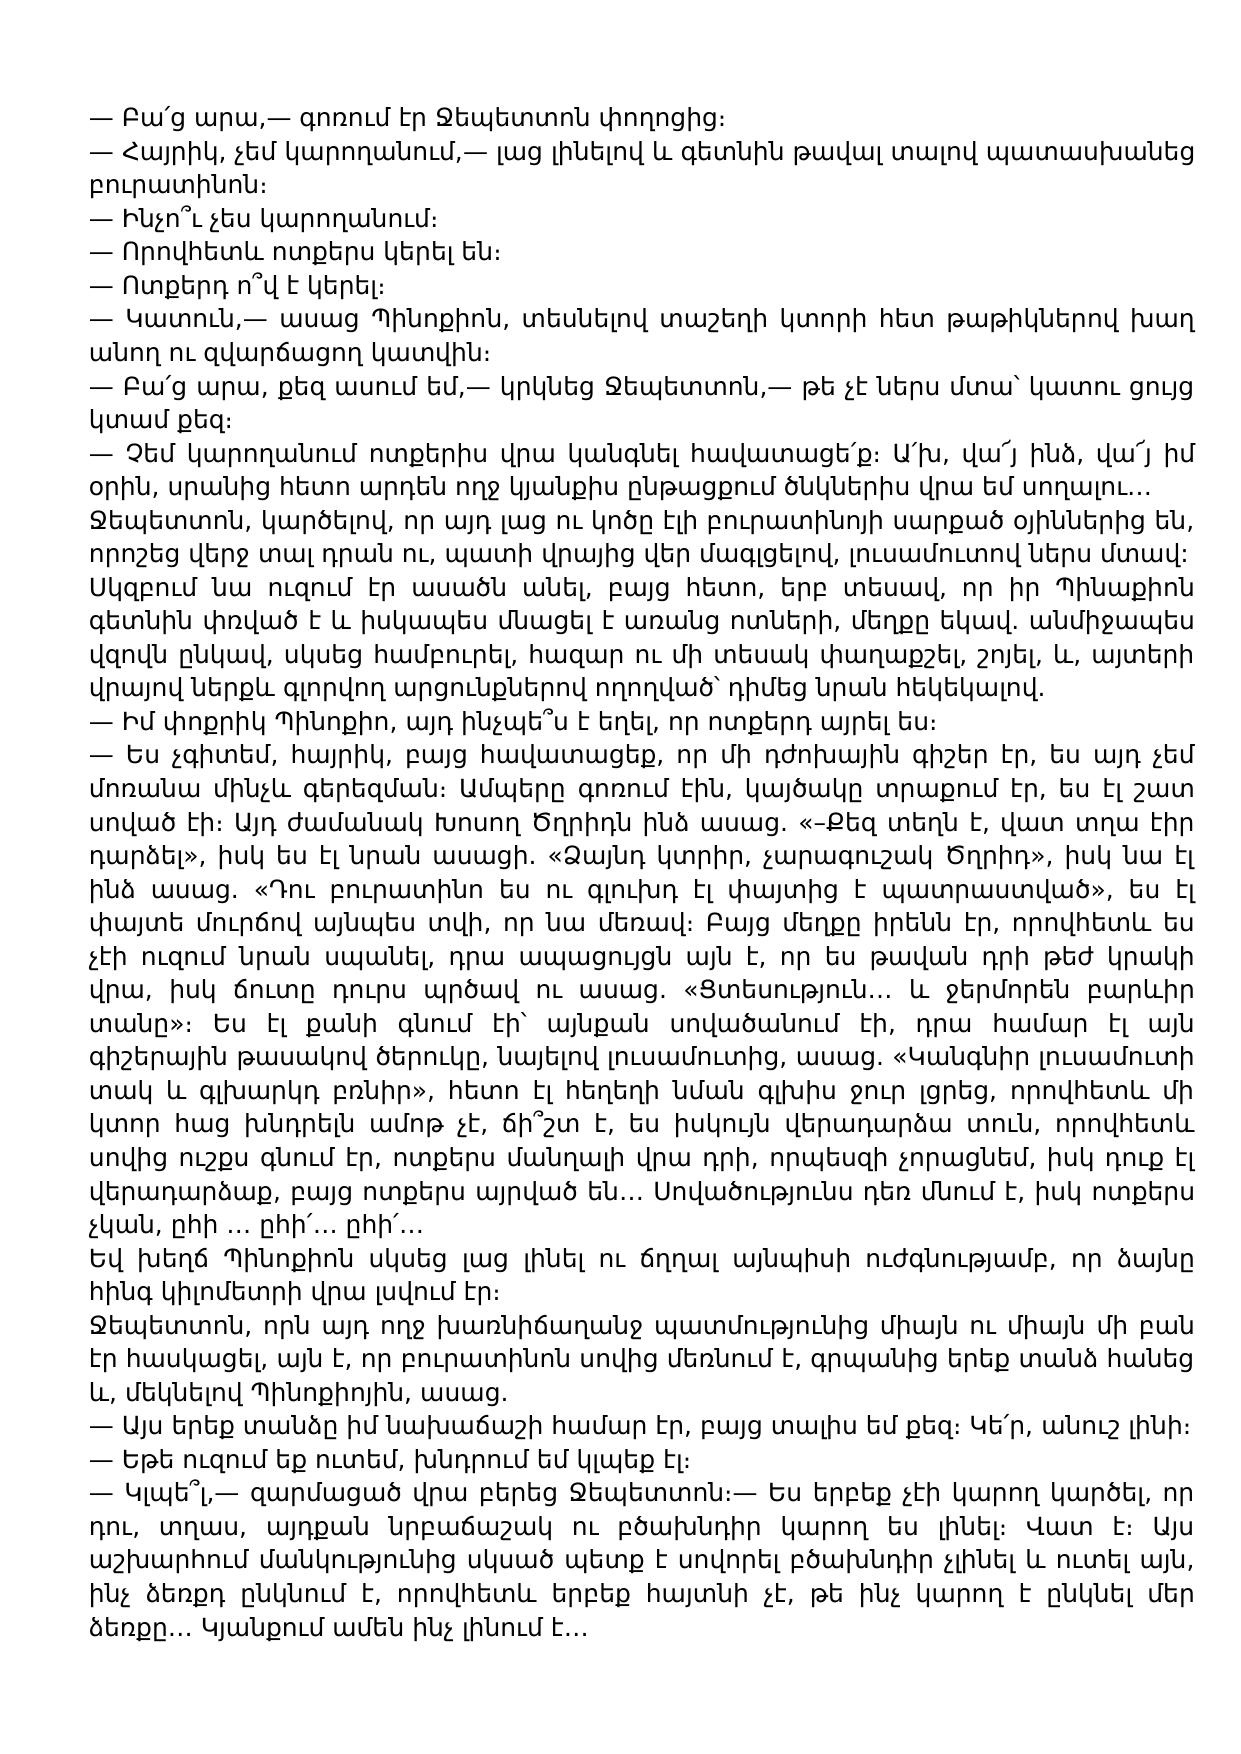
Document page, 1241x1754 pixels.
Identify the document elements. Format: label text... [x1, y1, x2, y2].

text — Իմ փոքրիկ Պինոքիո, այդ ինչպե՞ս է եղել, որ ոտքերդ այրել ես։ [89, 707, 1196, 736]
text — Եթե ուզում եք ուտեմ, խնդրում եմ կլպեք էլ։ [89, 1445, 1196, 1474]
text — Կլպե՞լ,— զարմացած վրա բերեց Ջեպետտոն։— Ես երբեք չէի կարող կարծել, որ դու, տղաս, այդքան նրբաճաշակ ու բծախնդիր կարող ես լինել։ Վատ է։ Այս աշխարհում մանկությունից սկսած պետք է սովորել բծախնդիր չլինել և ուտել այն, ինչ ձեռքդ ընկնում է, որովհետև երբեք հայտնի չէ, թե ինչ կարող է ընկնել մեր ձեռքը… Կյանքում ամեն ինչ լինում է… [89, 1479, 1196, 1642]
text Սկզբում նա ուզում էր ասածն անել, բայց հետո, երբ տեսավ, որ իր Պինաքիոն գետնին փռված է և իսկապես մնացել է առանց ոտների, մեղքը եկավ. անմիջապես վզովն ընկավ, սկսեց համբուրել, հազար ու մի տեսակ փաղաքշել, շոյել, և, այտերի վրայով ներքև գլորվող արցունքներով ողողված՝ դիմեց նրան հեկեկալով. [89, 573, 1196, 703]
text — Ոտքերդ ո՞վ է կերել։ [89, 271, 1196, 300]
text — Բա՛ց արա, քեզ ասում եմ,— կրկնեց Ջեպետտոն,— թե չէ ներս մտա՝ կատու ցույց կտամ քեզ։ [89, 372, 1196, 434]
text — Որովհետև ոտքերս կերել են։ [89, 238, 1196, 267]
text Ջեպետտոն, կարծելով, որ այդ լաց ու կոծը էլի բուրատինոյի սարքած օյիններից են, որոշեց վերջ տալ դրան ու, պատի վրայից վեր մագլցելով, լուսամուտով ներս մտավ: [89, 506, 1196, 569]
text Ջեպետտոն, որն այդ ողջ խառնիճաղանջ պատմությունից միայն ու միայն մի բան էր հասկացել, այն է, որ բուրատինոն սովից մեռնում է, գրպանից երեք տանձ հանեց և, մեկնելով Պինոքիոյին, ասաց. [89, 1311, 1196, 1407]
text — Ինչո՞ւ չես կարողանում։ [89, 204, 1196, 233]
text — Կատուն,— ասաց Պինոքիոն, տեսնելով տաշեղի կտորի հետ թաթիկներով խաղ անող ու զվարճացող կատվին։ [89, 305, 1196, 367]
text — Այս երեք տանձը իմ նախաճաշի համար էր, բայց տալիս եմ քեզ։ Կե՛ր, անուշ լինի։ [89, 1412, 1196, 1441]
text — Ես չգիտեմ, հայրիկ, բայց հավատացեք, որ մի դժոխային գիշեր էր, ես այդ չեմ մոռանա մինչև գերեզման։ Ամպերը գոռում էին, կայծակը տրաքում էր, ես էլ շատ սոված էի։ Այդ ժամանակ Խոսող Ծղրիդն ինձ ասաց. «–Քեզ տեղն է, վատ տղա էիր դարձել», իսկ ես էլ նրան ասացի. «Ձայնդ կտրիր, չարագուշակ Ծղրիդ», իսկ նա էլ ինձ ասաց. «Դու բուրատինո ես ու գլուխդ էլ փայտից է պատրաստված», ես էլ փայտե մուրճով այնպես տվի, որ նա մեռավ։ Բայց մեղքը իրենն էր, որովհետև ես չէի ուզում նրան սպանել, դրա ապացույցն այն է, որ ես թավան դրի թեժ կրակի վրա, իսկ ճուտը դուրս պրծավ ու ասաց. «Ցտեսություն… և ջերմորեն բարևիր տանը»։ Ես էլ քանի գնում էի՝ այնքան սովածանում էի, դրա համար էլ այն գիշերային թասակով ծերուկը, նայելով լուսամուտից, ասաց. «Կանգնիր լուսամուտի տակ և գլխարկդ բռնիր», հետո էլ հեղեղի նման գլխիս ջուր լցրեց, որովհետև մի կտոր հաց խնդրելն ամոթ չէ, ճի՞շտ է, ես իսկույն վերադարձա տուն, որովհետև սովից ուշքս գնում էր, ոտքերս մանղալի վրա դրի, որպեսզի չորացնեմ, իսկ դուք էլ վերադարձաք, բայց ոտքերս այրված են… Սովածությունս դեռ մնում է, իսկ ոտքերս չկան, ըհի … ըհի՛… ըհի՛… [89, 741, 1196, 1239]
text — Բա՛ց արա,— գոռում էր Ջեպետտոն փողոցից։ [89, 103, 1196, 133]
text — Հայրիկ, չեմ կարողանում,— լաց լինելով և գետնին թավալ տալով պատասխանեց բուրատինոն։ [89, 137, 1196, 200]
text — Չեմ կարողանում ոտքերիս վրա կանգնել հավատացե՛ք։ Ա՛խ, վա՜յ ինձ, վա՜յ իմ օրին, սրանից հետո արդեն ողջ կյանքիս ընթացքում ծնկներիս վրա եմ սողալու… [89, 439, 1196, 502]
text Եվ խեղճ Պինոքիոն սկսեց լաց լինել ու ճղղալ այնպիսի ուժգնությամբ, որ ձայնը հինգ կիլոմետրի վրա լսվում էր։ [89, 1244, 1196, 1307]
